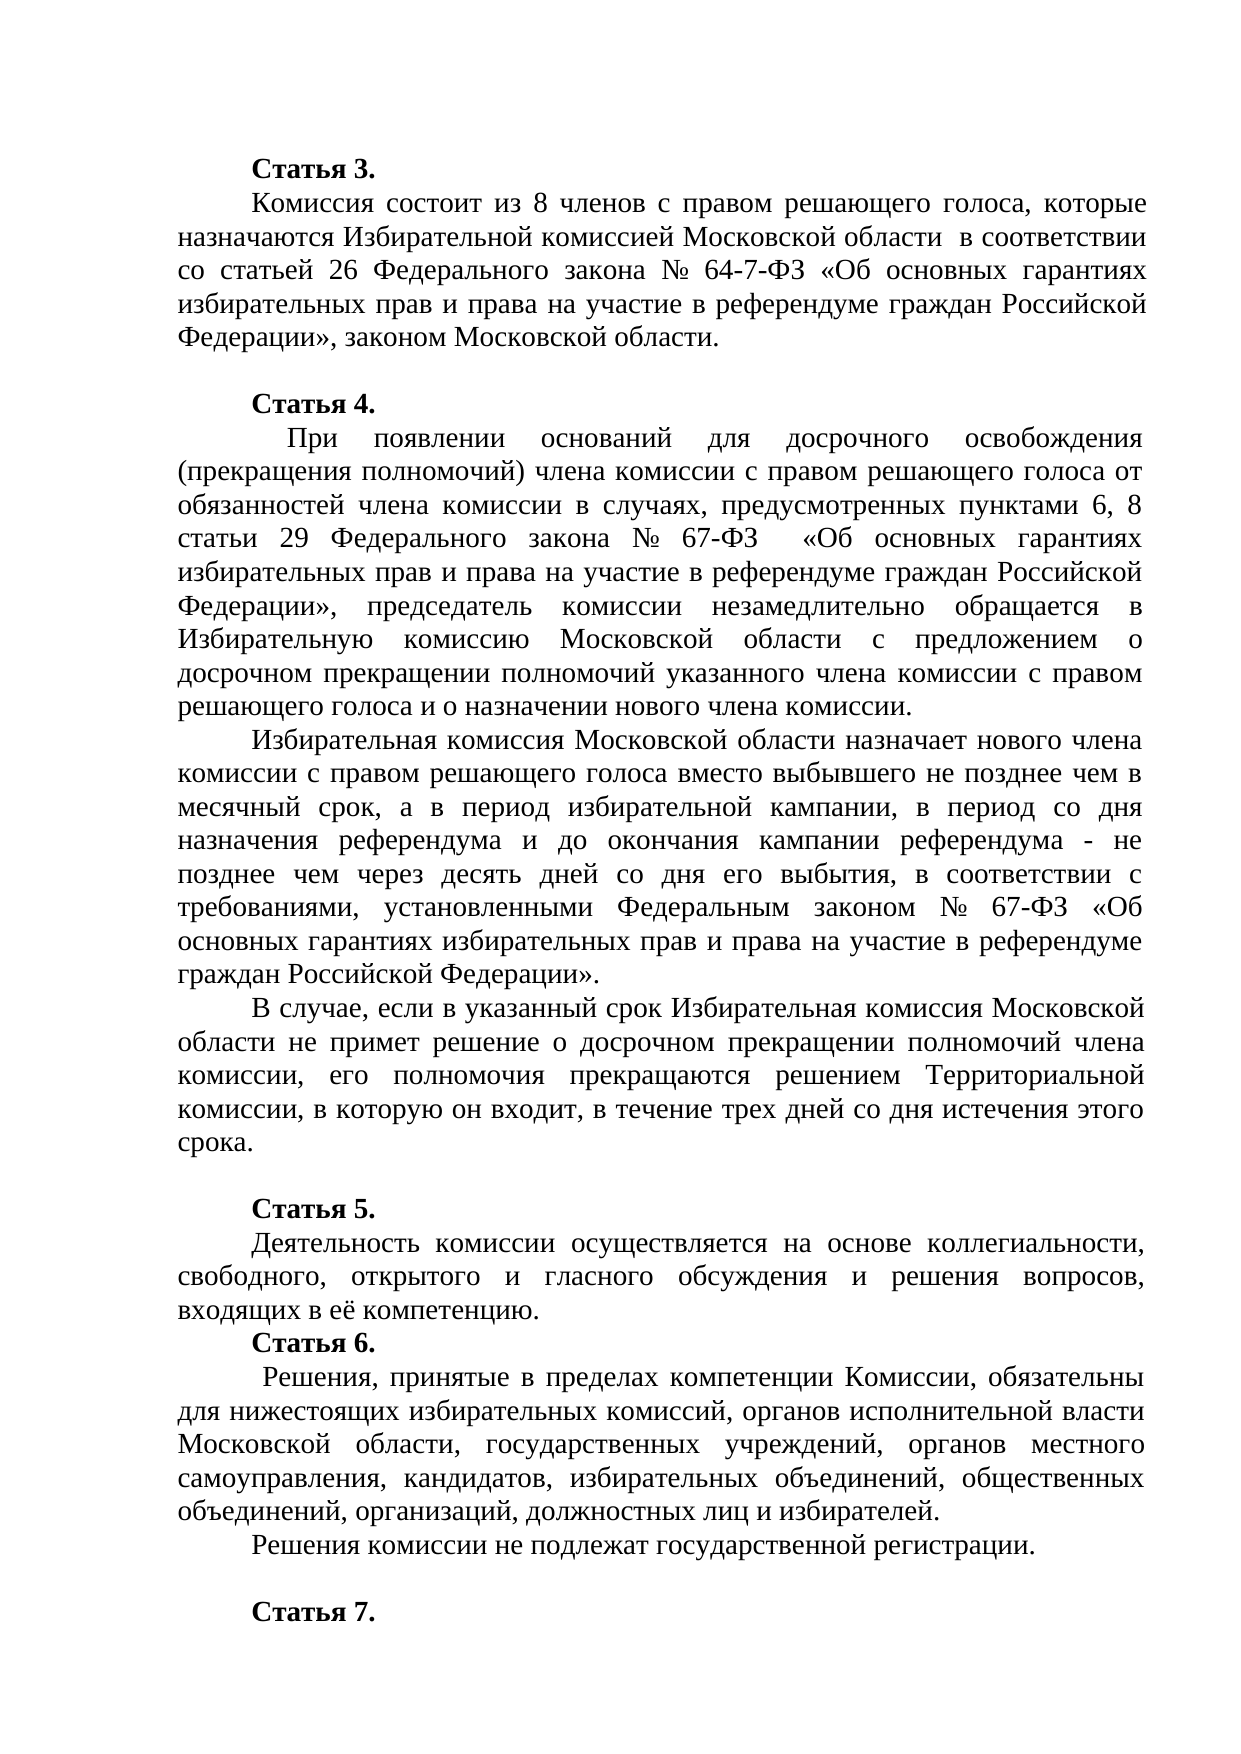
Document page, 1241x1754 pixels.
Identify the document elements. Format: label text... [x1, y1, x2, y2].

text В случае, если в указанный срок Избирательная комиссия Московской области не примет решение о досрочном прекращении полномочий члена комиссии, его полномочия прекращаются решением Территориальной комиссии, в которую он входит, в течение трех дней со дня истечения этого срока. [177, 990, 1145, 1158]
text Решения комиссии не подлежат государственной регистрации. [177, 1527, 1145, 1560]
text Статья 4. [177, 386, 1147, 420]
text Избирательная комиссия Московской области назначает нового члена комиссии с правом решающего голоса вместо выбывшего не позднее чем в месячный срок, а в период избирательной кампании, в период со дня назначения референдума и до окончания кампании референдума - не позднее чем через десять дней со дня его выбытия, в соответствии с требованиями, установленными Федеральным законом № 67-ФЗ «Об основных гарантиях избирательных прав и права на участие в референдуме граждан Российской Федерации». [177, 722, 1143, 990]
text Статья 5. [177, 1191, 1145, 1225]
text Решения, принятые в пределах компетенции Комиссии, обязательны для нижестоящих избирательных комиссий, органов исполнительной власти Московской области, государственных учреждений, органов местного самоуправления, кандидатов, избирательных объединений, общественных объединений, организаций, должностных лиц и избирателей. [177, 1359, 1145, 1527]
text При появлении оснований для досрочного освобождения (прекращения полномочий) члена комиссии с правом решающего голоса от обязанностей члена комиссии в случаях, предусмотренных пунктами 6, 8 статьи 29 Федерального закона № 67-ФЗ «Об основных гарантиях избирательных прав и права на участие в референдуме граждан Российской Федерации», председатель комиссии незамедлительно обращается в Избирательную комиссию Московской области с предложением о досрочном прекращении полномочий указанного члена комиссии с правом решающего голоса и о назначении нового члена комиссии. [177, 420, 1143, 722]
text Деятельность комиссии осуществляется на основе коллегиальности, свободного, открытого и гласного обсуждения и решения вопросов, входящих в её компетенцию. [177, 1225, 1145, 1326]
text Статья 6. [177, 1326, 1145, 1359]
text Статья 7. [177, 1594, 1145, 1627]
text Статья 3. [177, 152, 1147, 185]
text Комиссия состоит из 8 членов с правом решающего голоса, которые назначаются Избирательной комиссией Московской области в соответствии со статьей 26 Федерального закона № 64-7-ФЗ «Об основных гарантиях избирательных прав и права на участие в референдуме граждан Российской Федерации», законом Московской области. [177, 185, 1147, 353]
